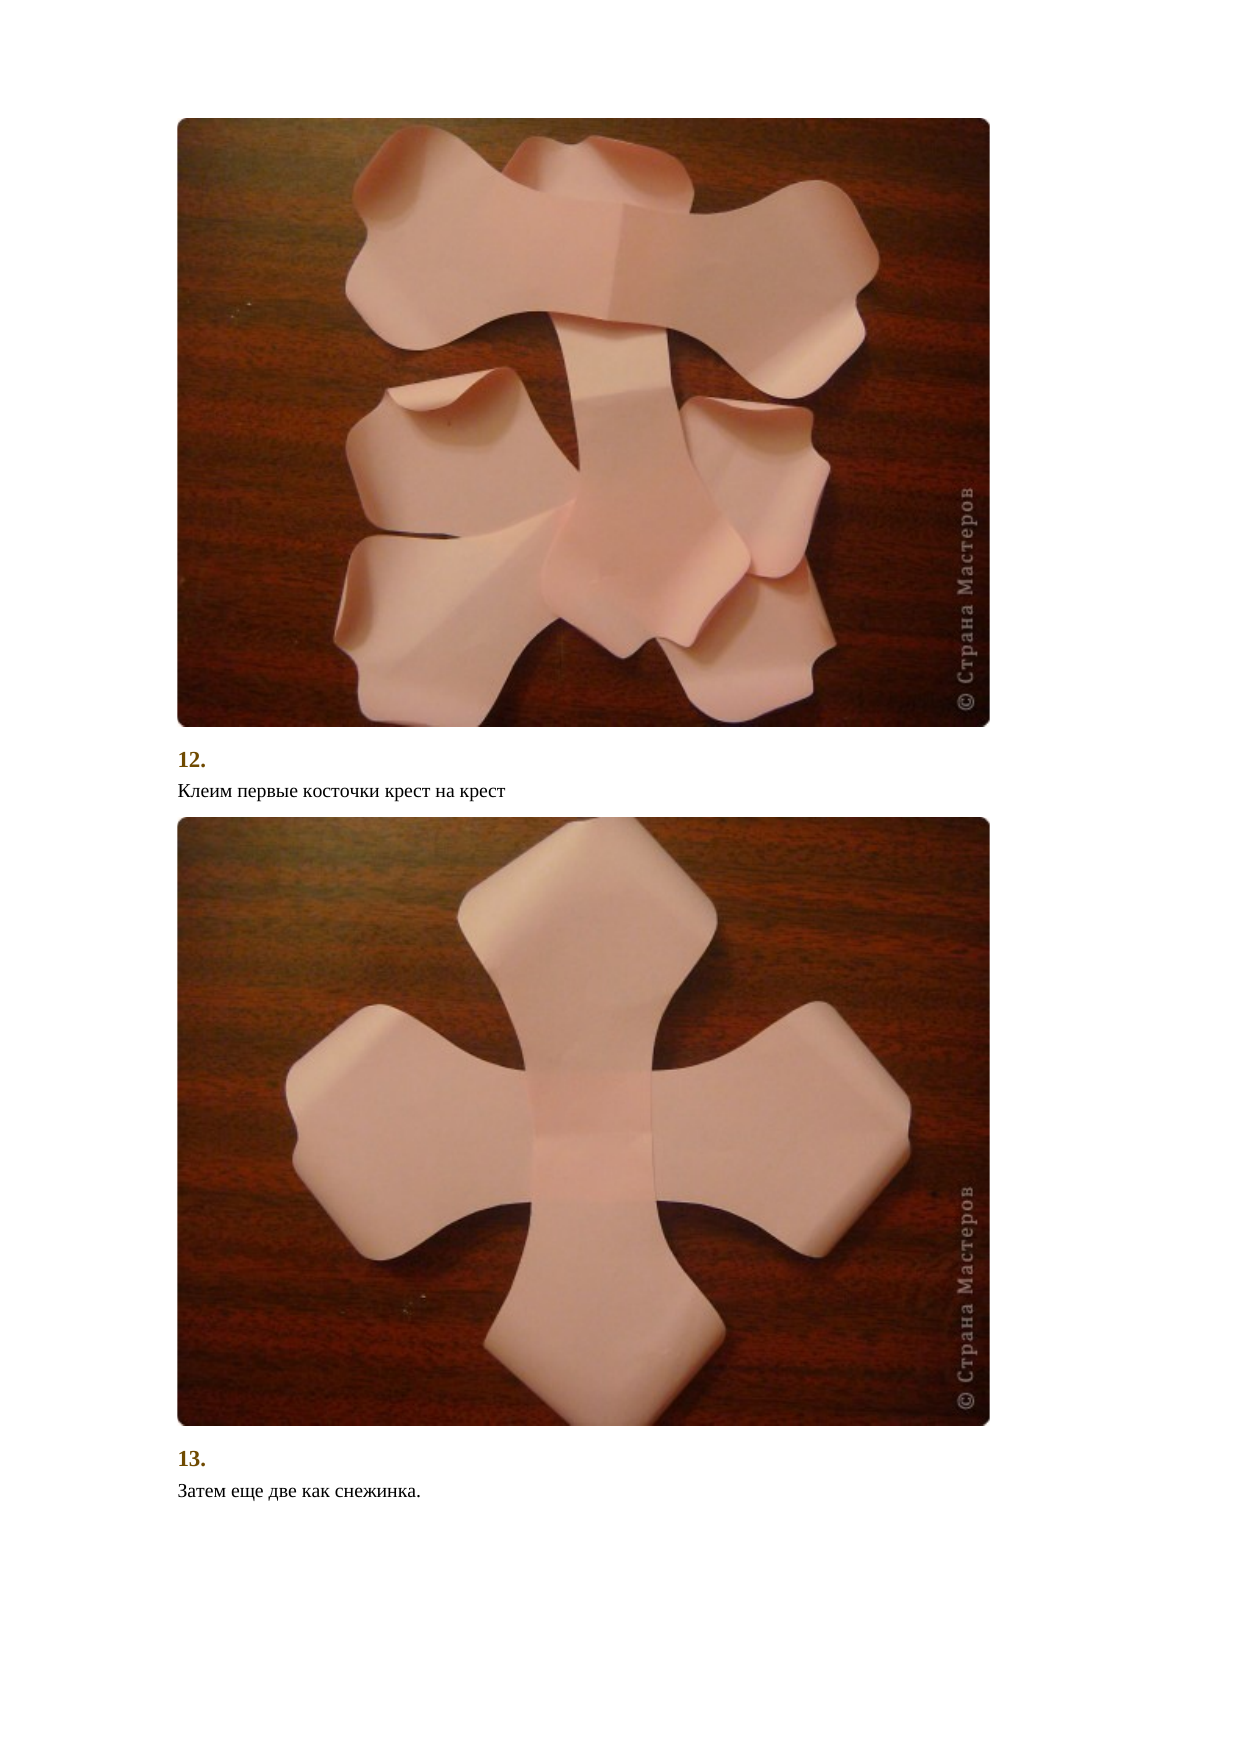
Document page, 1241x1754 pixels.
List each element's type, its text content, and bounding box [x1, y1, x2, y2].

picture [177, 118, 990, 727]
text Клеим первые косточки крест на крест [177, 779, 1152, 802]
text 13. [177, 1445, 1152, 1471]
picture [177, 817, 990, 1426]
text 12. [177, 746, 1152, 772]
text Затем еще две как снежинка. [177, 1479, 1152, 1501]
